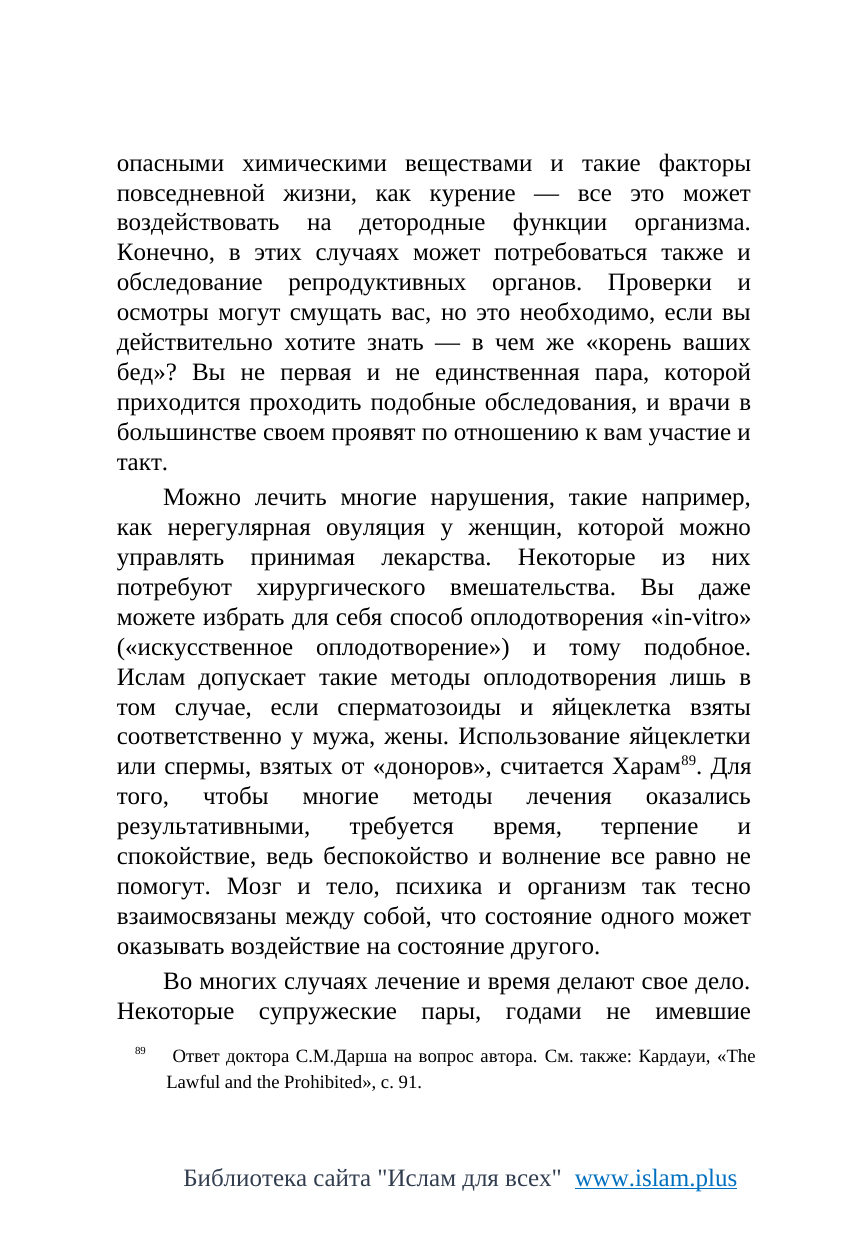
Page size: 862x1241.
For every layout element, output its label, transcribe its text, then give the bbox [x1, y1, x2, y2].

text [117, 148, 751, 475]
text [117, 966, 751, 1025]
text Можно лечить многие нарушения, такие например, как нерегулярная овуляция у женщин, которой можно управлять принимая лекарства. Некоторые из них потребуют хирургического вмешательства. Вы даже можете избрать для себя способ оплодотворения «in-vitro» («искусственное оплодотворение») и тому подобное. Ислам допускает такие методы оплодотворения лишь в том случае, если сперматозоиды и яйцеклетка взяты соответственно у мужа, жены. Использование яйцеклетки или спермы, взятых от «доноров», считается Харам. Для того, чтобы многие методы лечения оказались результативными, требуется время, терпение и спокойствие, ведь беспокойство и волнение все равно не помогут. Мозг и тело, психика и организм так тесно взаимосвязаны между собой, что состояние одного может оказывать воздействие на состояние другого. [117, 482, 751, 959]
